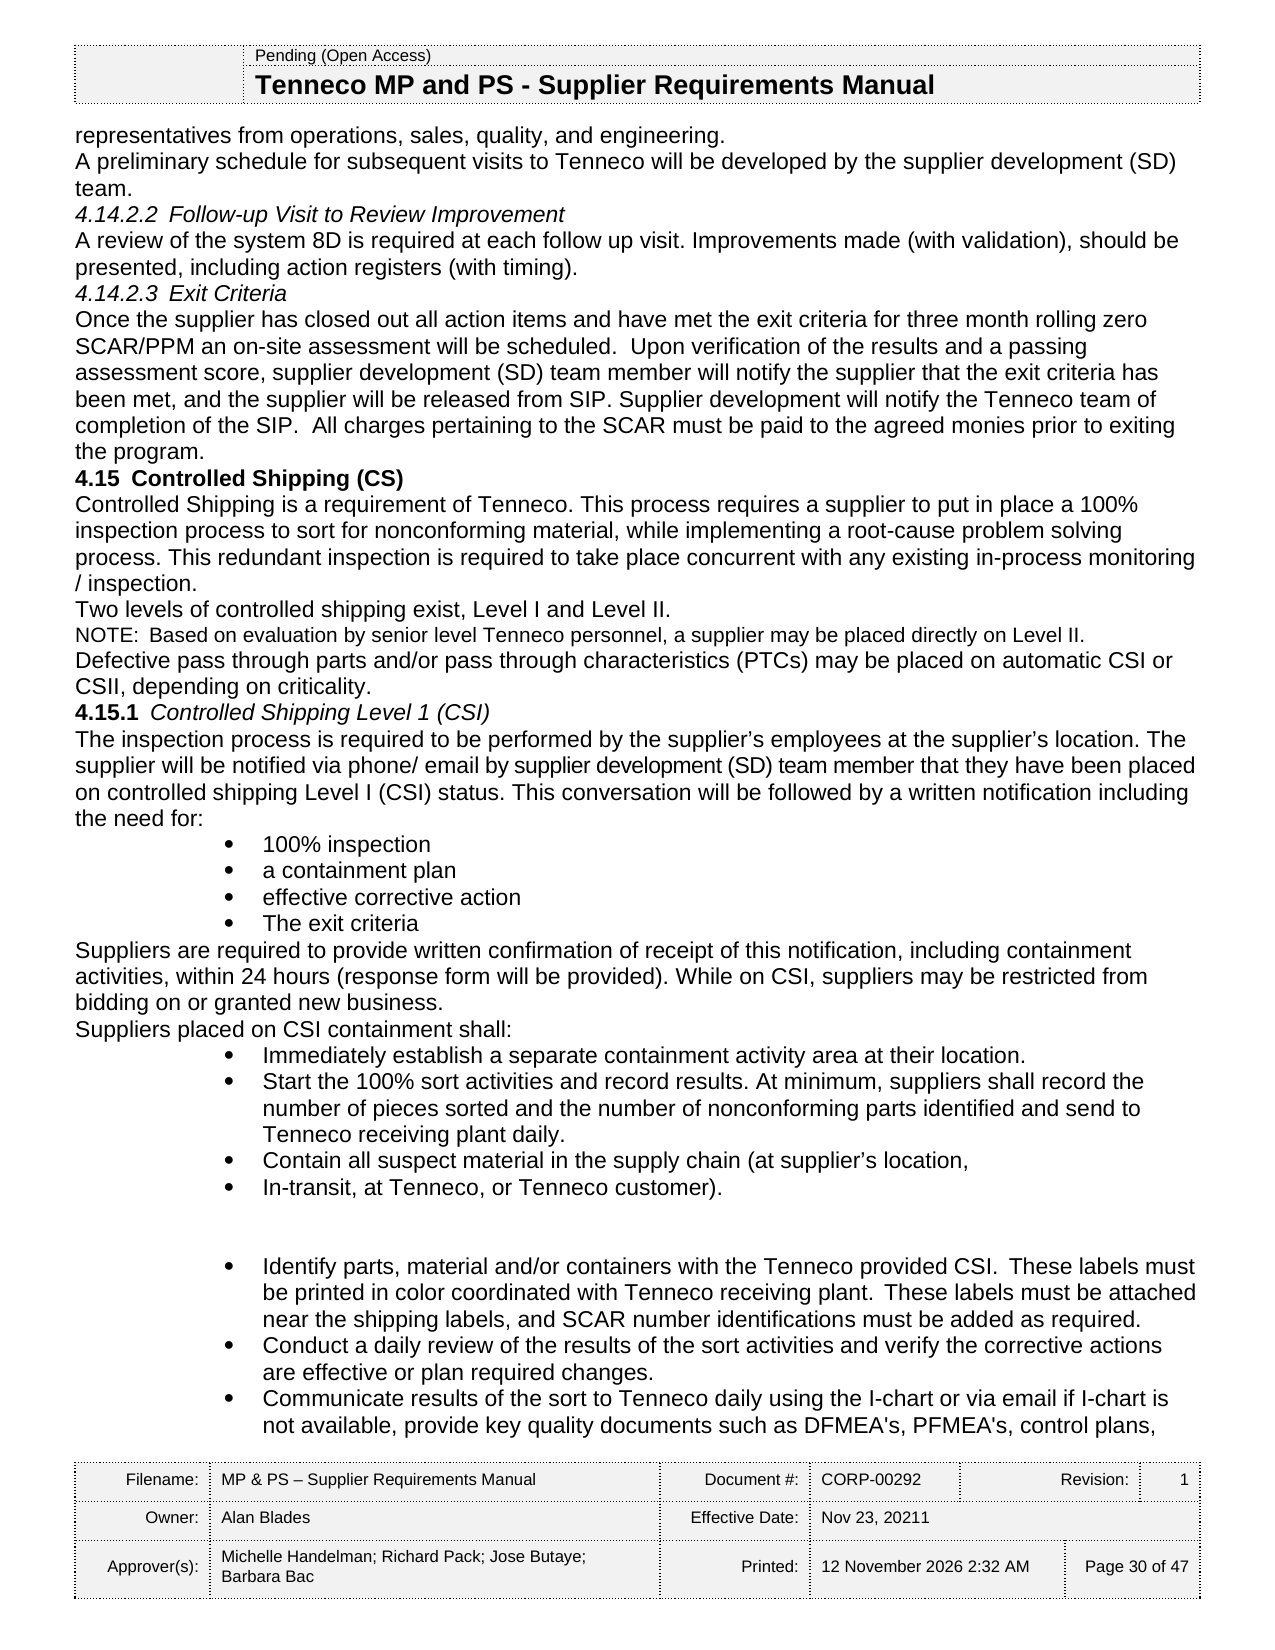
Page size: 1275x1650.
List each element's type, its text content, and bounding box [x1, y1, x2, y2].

list Start the 100% sort activities and record results. At minimum, suppliers shall record the number of pieces sorted and the number of nonconforming parts identified and send to Tenneco receiving plant daily. [225, 1068, 1200, 1147]
list effective corrective action [225, 884, 1200, 910]
list 100% inspection [225, 831, 1200, 857]
text Two levels of controlled shipping exist, Level I and Level II. [75, 596, 1200, 623]
list Contain all suspect material in the supply chain (at supplier’s location, [225, 1147, 1200, 1174]
text Suppliers placed on CSI containment shall: [75, 1016, 1200, 1042]
list Controlled Shipping Level 1 (CSI) [75, 699, 1200, 726]
text A preliminary schedule for subsequent visits to Tenneco will be developed by the supplier development (SD) team. [75, 148, 1200, 201]
list a containment plan [225, 857, 1200, 884]
list Follow-up Visit to Review Improvement [75, 201, 1200, 227]
text The inspection process is required to be performed by the supplier’s employees at the supplier’s location. The supplier will be notified via phone/ email by supplier development (SD) team member that they have been placed on controlled shipping Level I (CSI) status. This conversation will be followed by a written notification including the need for: [75, 726, 1200, 831]
text Defective pass through parts and/or pass through characteristics (PTCs) may be placed on automatic CSI or CSII, depending on criticality. [75, 647, 1200, 699]
list Exit Criteria [75, 280, 1200, 306]
list The exit criteria [225, 910, 1200, 937]
text NOTE: Based on evaluation by senior level Tenneco personnel, a supplier may be placed directly on Level II. [75, 623, 1200, 647]
text Once the supplier has closed out all action items and have met the exit criteria for three month rolling zero SCAR/PPM an on-site assessment will be scheduled. Upon verification of the results and a passing assessment score, supplier development (SD) team member will notify the supplier that the exit criteria has been met, and the supplier will be released from SIP. Supplier development will notify the Tenneco team of completion of the SIP. All charges pertaining to the SCAR must be paid to the agreed monies prior to exiting the program. [205, 306, 1200, 464]
list Conduct a daily review of the results of the sort activities and verify the corrective actions are effective or plan required changes. [225, 1332, 1200, 1385]
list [225, 1385, 1200, 1438]
text A review of the system 8D is required at each follow up visit. Improvements made (with validation), should be presented, including action registers (with timing). [75, 227, 1200, 280]
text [75, 122, 1200, 148]
list Controlled Shipping (CS) [75, 464, 1200, 491]
text Suppliers are required to provide written confirmation of receipt of this notification, including containment activities, within 24 hours (response form will be provided). While on CSI, suppliers may be restricted from bidding on or granted new business. [75, 937, 1200, 1016]
text Controlled Shipping is a requirement of Tenneco. This process requires a supplier to put in place a 100% inspection process to sort for nonconforming material, while implementing a root-cause problem solving process. This redundant inspection is required to take place concurrent with any existing in-process monitoring / inspection. [75, 491, 1200, 596]
list Identify parts, material and/or containers with the Tenneco provided CSI. These labels must be printed in color coordinated with Tenneco receiving plant. These labels must be attached near the shipping labels, and SCAR number identifications must be added as required. [225, 1253, 1200, 1332]
list In-transit, at Tenneco, or Tenneco customer). [225, 1174, 1200, 1200]
list Immediately establish a separate containment activity area at their location. [225, 1042, 1200, 1068]
